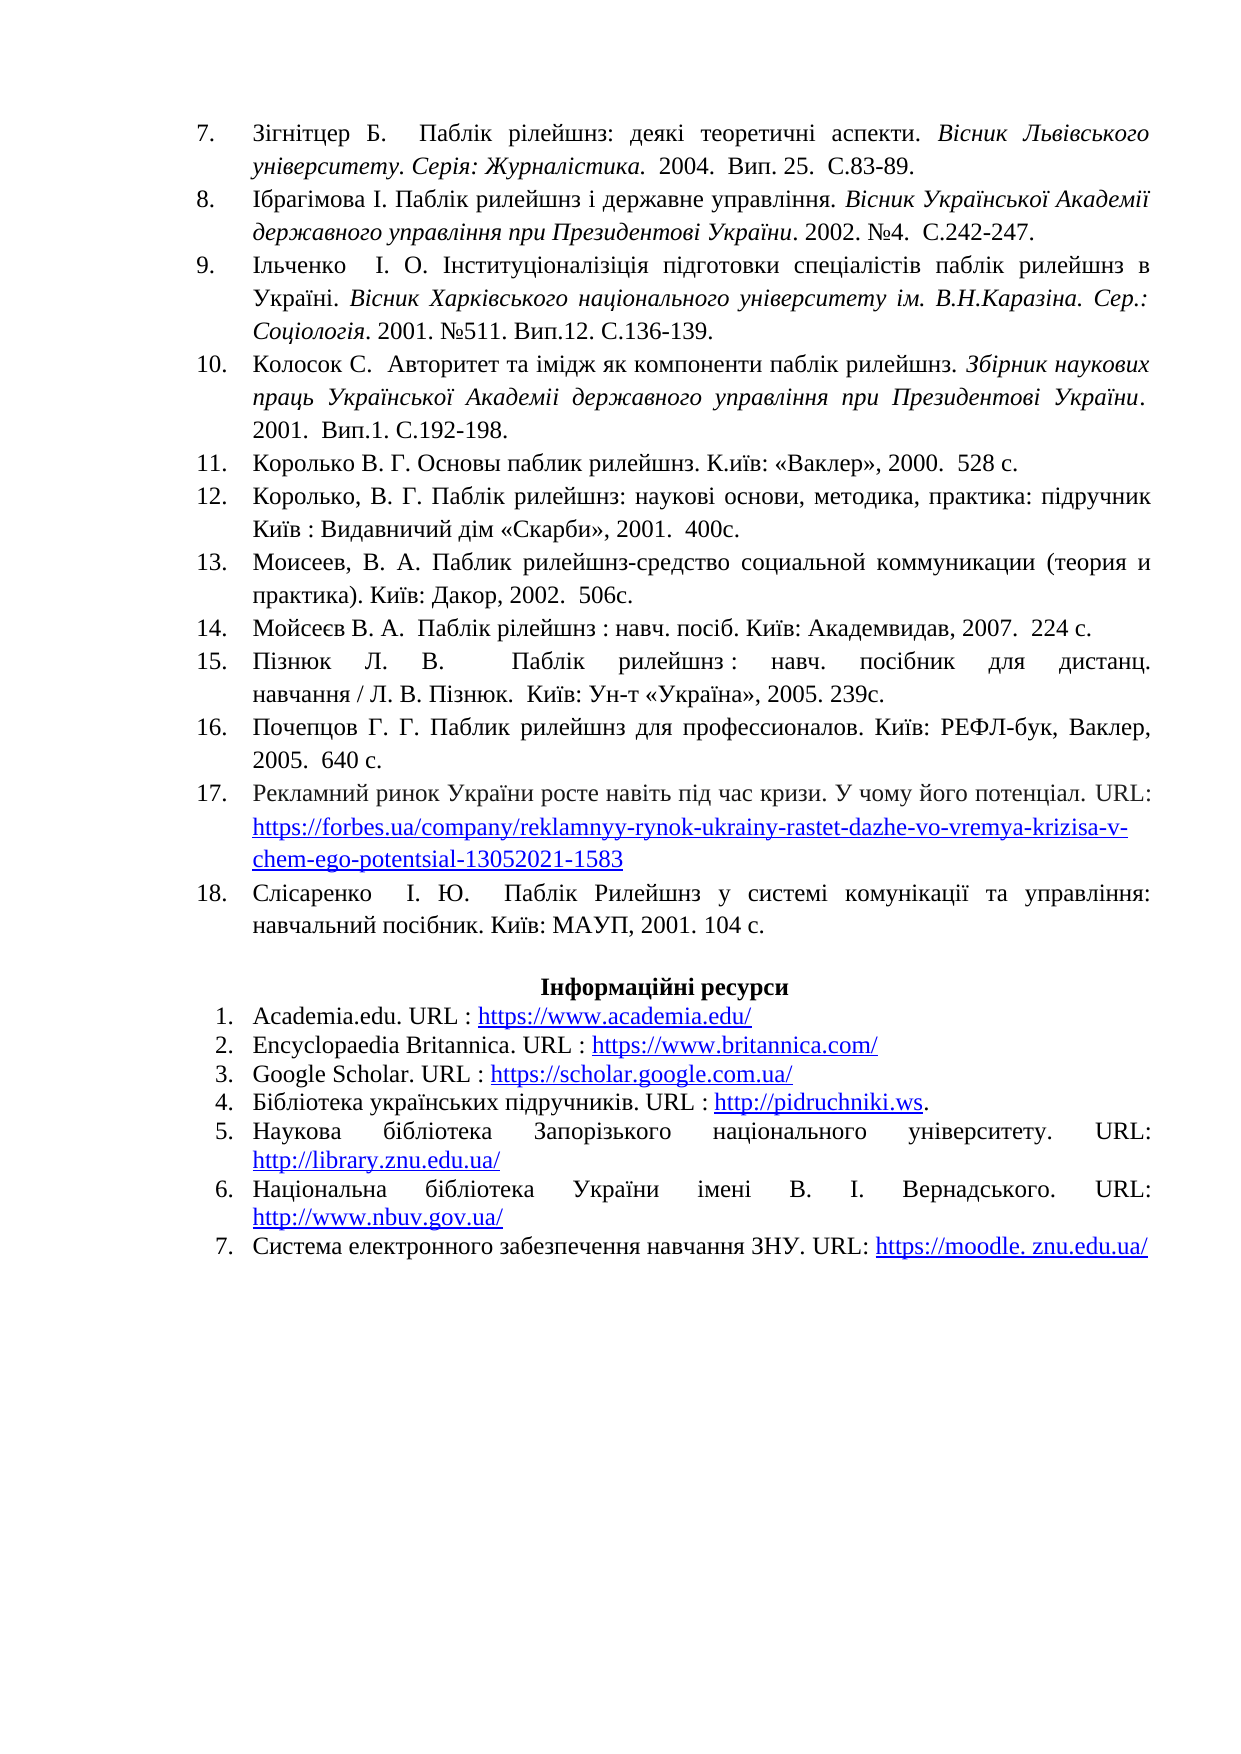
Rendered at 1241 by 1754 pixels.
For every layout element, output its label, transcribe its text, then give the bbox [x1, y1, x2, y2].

list Колосок С. Авторитет та імідж як компоненти паблік рилейшнз. Збірник наукових праць Української Академіі державного управління при Президентові України. 2001. Вип.1. С.192-198. [196, 349, 1152, 444]
list Королько, В. Г. Паблік рилейшнз: наукові основи, методика, практика: підручник Київ : Видавничий дім «Скарби», 2001. 400с. [196, 481, 1152, 543]
list Бібліотека українських підручників. URL : http://pidruchniki.ws. [215, 1087, 1152, 1116]
list Google Scholar. URL : https://scholar.google.com.ua/ [215, 1059, 1152, 1087]
list Ільченко І. О. Інституціоналізіція підготовки спеціалістів паблік рилейшнз в Україні. Вісник Харківського національного університету ім. В.Н.Каразіна. Сер.: Соціологія. 2001. №511. Вип.12. С.136-139. [196, 250, 1152, 345]
list Слісаренко І. Ю. Паблік Рилейшнз у системі комунікації та управління: навчальний посібник. Київ: МАУП, 2001. 104 с. [196, 878, 1152, 939]
list Ібрагімова І. Паблік рилейшнз і державне управління. Вісник Української Академії державного управління при Президентові України. 2002. №4. С.242-247. [196, 184, 1152, 246]
list Academia.edu. URL : https://www.academia.edu/ [215, 1001, 1152, 1030]
list Королько В. Г. Основы паблик рилейшнз. К.иїв: «Ваклер», 2000. 528 с. [196, 448, 1152, 477]
list Пізнюк Л. В. Паблік рилейшнз : навч. посібник для дистанц. навчання / Л. В. Пізнюк. Київ: Ун-т «Україна», 2005. 239с. [196, 646, 1152, 708]
list Encyclopaedia Britannica. URL : https://www.britannica.com/ [215, 1030, 1152, 1059]
list Система електронного забезпечення навчання ЗНУ. URL: https://moodle. znu.edu.ua/ [215, 1231, 1152, 1260]
text Інформаційні ресурси [177, 972, 1152, 1001]
list Моисеев, В. А. Паблик рилейшнз-средство социальной коммуникации (теория и практика). Київ: Дакор, 2002. 506с. [196, 547, 1152, 609]
list Наукова бібліотека Запорізького національного університету. URL: http://library.znu.edu.ua/ [215, 1116, 1152, 1174]
list Мойсеєв В. А. Паблік рілейшнз : навч. посіб. Київ: Академвидав, 2007. 224 с. [196, 613, 1152, 642]
list Почепцов Г. Г. Паблик рилейшнз для профессионалов. Київ: РЕФЛ-бук, Ваклер, 2005. 640 с. [196, 712, 1152, 774]
list Зігнітцер Б. Паблік рілейшнз: деякі теоретичні аспекти. Вісник Львівського університету. Серія: Журналістика. 2004. Вип. 25. С.83-89. [196, 118, 1152, 180]
list Рекламний ринок України росте навіть під час кризи. У чому його потенціал. URL: https://forbes.ua/company/reklamnyy-rynok-ukrainy-rastet-dazhe-vo-vremya-krizisa-v-chem-ego-potentsial-13052021-1583 [196, 778, 1152, 873]
list Національна бібліотека України імені В. І. Вернадського. URL: http://www.nbuv.gov.ua/ [215, 1174, 1152, 1231]
